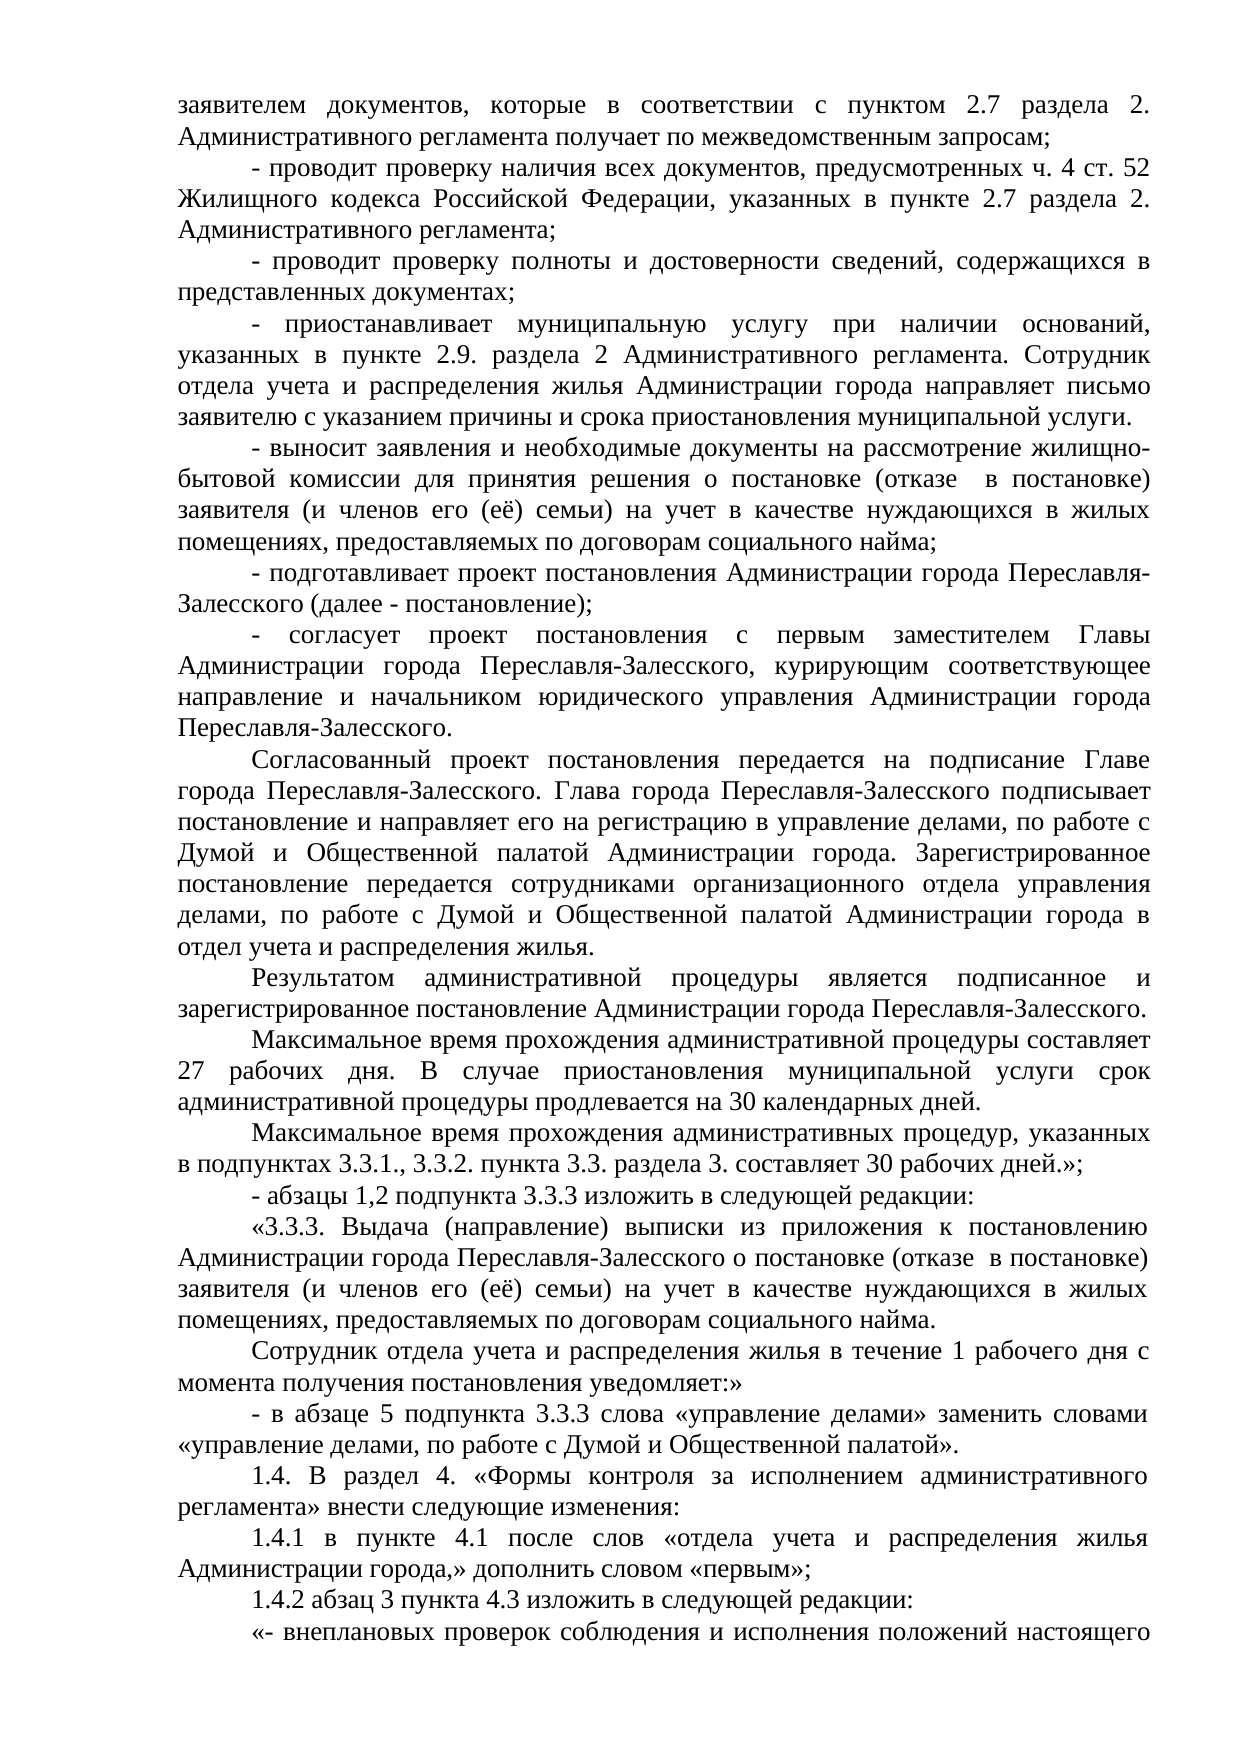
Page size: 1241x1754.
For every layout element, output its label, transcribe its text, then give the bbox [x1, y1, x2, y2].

text - согласует проект постановления с первым заместителем Главы Администрации города Переславля-Залесского, курирующим соответствующее направление и начальником юридического управления Администрации города Переславля-Залесского. [177, 618, 1152, 743]
text Максимальное время прохождения административных процедур, указанных в подпунктах 3.3.1., 3.3.2. пункта 3.3. раздела 3. составляет 30 рабочих дней.»; [177, 1116, 1152, 1179]
text Согласованный проект постановления передается на подписание Главе города Переславля-Залесского. Глава города Переславля-Залесского подписывает постановление и направляет его на регистрацию в управление делами, по работе с Думой и Общественной палатой Администрации города. Зарегистрированное постановление передается сотрудниками организационного отдела управления делами, по работе с Думой и Общественной палатой Администрации города в отдел учета и распределения жилья. [177, 743, 1152, 961]
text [177, 1615, 1152, 1646]
text «3.3.3. Выдача (направление) выписки из приложения к постановлению Администрации города Переславля-Залесского о постановке (отказе в постановке) заявителя (и членов его (её) семьи) на учет в качестве нуждающихся в жилых помещениях, предоставляемых по договорам социального найма. [177, 1210, 1149, 1334]
text - проводит проверку полноты и достоверности сведений, содержащихся в представленных документах; [177, 244, 1152, 307]
text - абзацы 1,2 подпункта 3.3.3 изложить в следующей редакции: [177, 1179, 1149, 1210]
text Максимальное время прохождения административной процедуры составляет 27 рабочих дня. В случае приостановления муниципальной услуги срок административной процедуры продлевается на 30 календарных дней. [177, 1023, 1152, 1116]
text Сотрудник отдела учета и распределения жилья в течение 1 рабочего дня с момента получения постановления уведомляет:» [177, 1334, 1152, 1397]
text 1.4. В раздел 4. «Формы контроля за исполнением административного регламента» внести следующие изменения: [177, 1459, 1149, 1521]
text 1.4.2 абзац 3 пункта 4.3 изложить в следующей редакции: [177, 1584, 1149, 1615]
text Результатом административной процедуры является подписанное и зарегистрированное постановление Администрации города Переславля-Залесского. [177, 961, 1152, 1023]
text - проводит проверку наличия всех документов, предусмотренных ч. 4 ст. 52 Жилищного кодекса Российской Федерации, указанных в пункте 2.7 раздела 2. Административного регламента; [177, 151, 1152, 244]
text - подготавливает проект постановления Администрации города Переславля-Залесского (далее - постановление); [177, 556, 1152, 618]
text 1.4.1 в пункте 4.1 после слов «отдела учета и распределения жилья Администрации города,» дополнить словом «первым»; [177, 1521, 1149, 1584]
text - в абзаце 5 подпункта 3.3.3 слова «управление делами» заменить словами «управление делами, по работе с Думой и Общественной палатой». [177, 1397, 1149, 1459]
text - приостанавливает муниципальную услугу при наличии оснований, указанных в пункте 2.9. раздела 2 Административного регламента. Сотрудник отдела учета и распределения жилья Администрации города направляет письмо заявителю с указанием причины и срока приостановления муниципальной услуги. [177, 307, 1152, 431]
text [177, 89, 1152, 151]
text - выносит заявления и необходимые документы на рассмотрение жилищно-бытовой комиссии для принятия решения о постановке (отказе в постановке) заявителя (и членов его (её) семьи) на учет в качестве нуждающихся в жилых помещениях, предоставляемых по договорам социального найма; [177, 431, 1152, 556]
